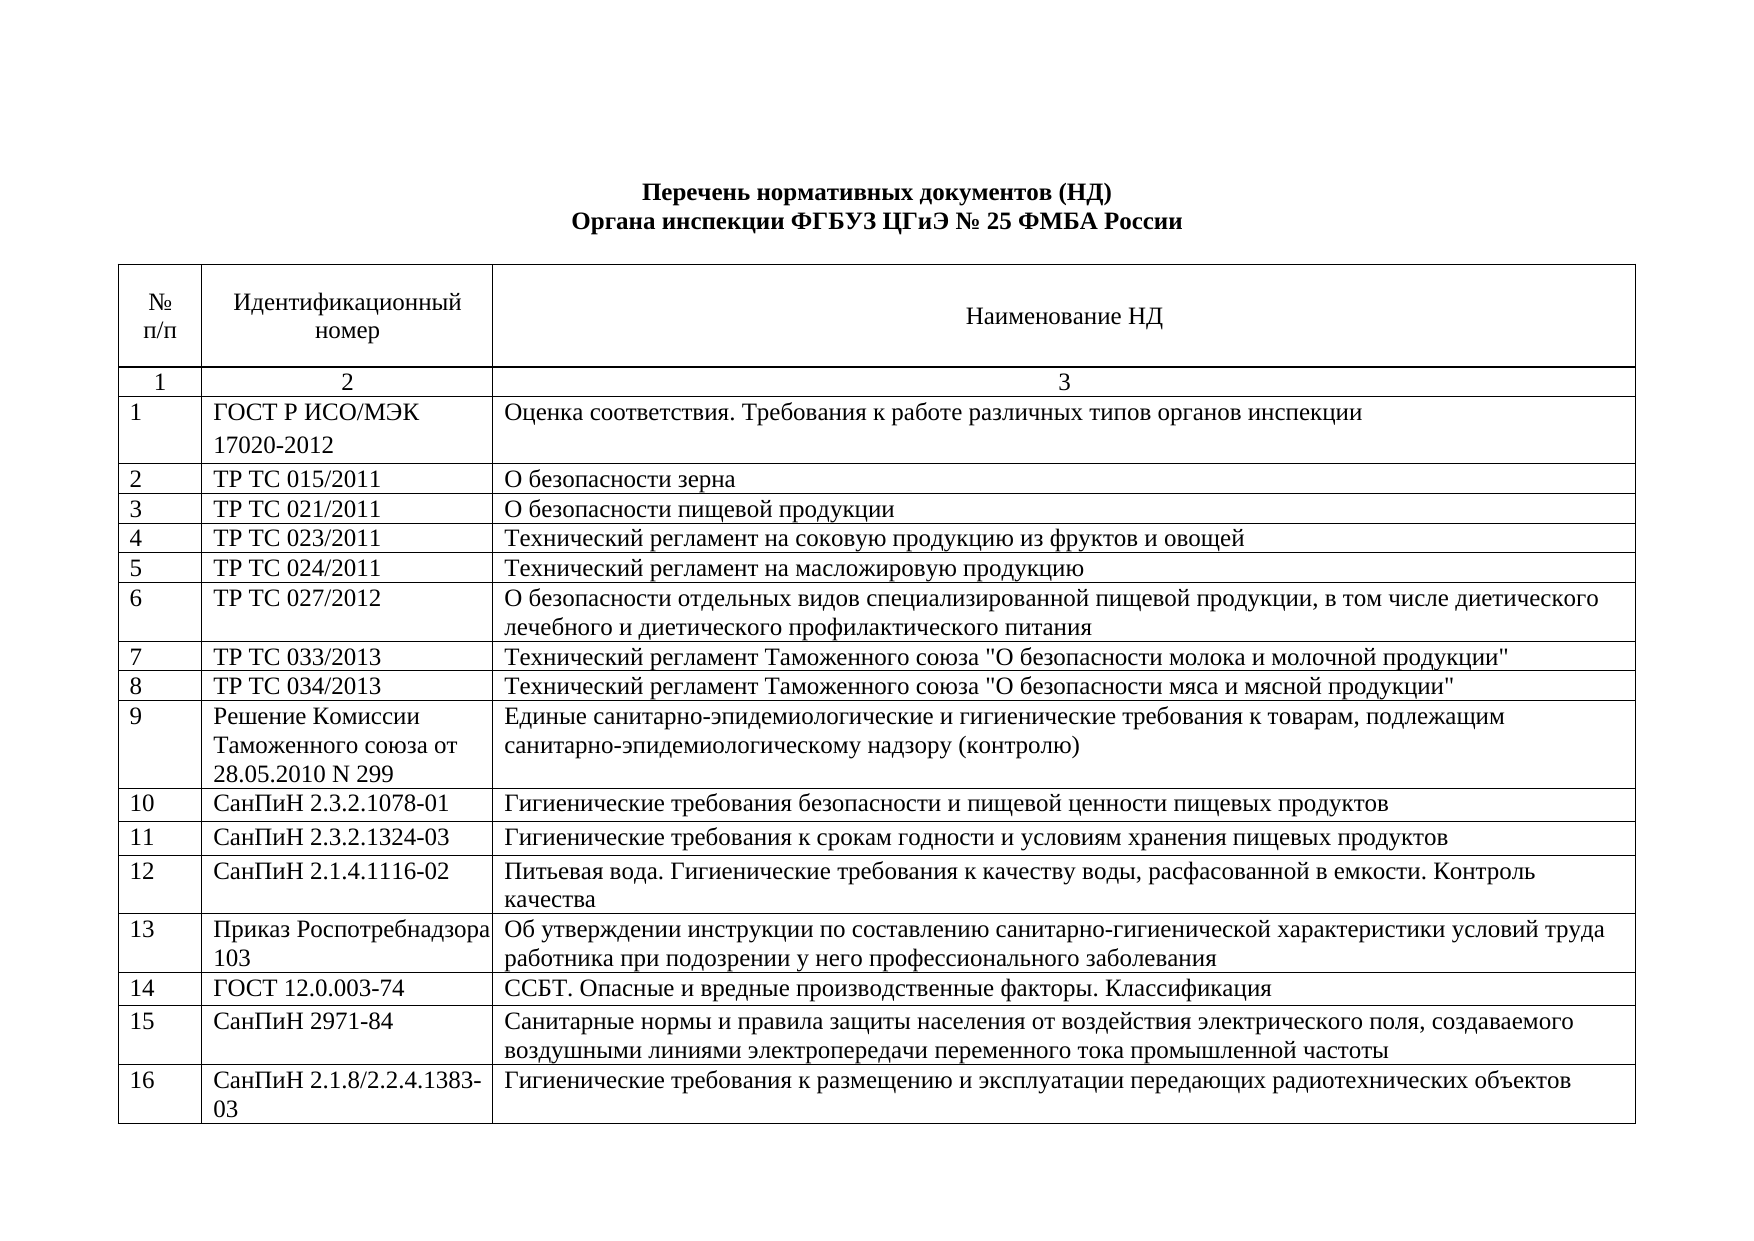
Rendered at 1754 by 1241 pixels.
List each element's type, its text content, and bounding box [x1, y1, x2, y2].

table_cell ТР ТС 027/2012 [202, 583, 492, 641]
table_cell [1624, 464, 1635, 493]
table_cell 11 [119, 822, 201, 855]
table_cell 9 [119, 701, 201, 787]
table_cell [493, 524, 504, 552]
table_header Наименование НД [493, 265, 1635, 366]
table_cell 3 [493, 368, 1635, 396]
table_cell 1 [119, 368, 201, 396]
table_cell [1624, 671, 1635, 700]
table_cell 14 [119, 973, 201, 1005]
table_cell 15 [119, 1006, 201, 1064]
table_cell 2 [202, 368, 492, 396]
table_cell 10 [119, 789, 201, 821]
table_cell ССБТ. Опасные и вредные производственные факторы. Классификация [493, 973, 1635, 1005]
table_cell 12 [119, 856, 201, 913]
table_cell 5 [119, 553, 201, 582]
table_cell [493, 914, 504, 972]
table_cell 7 [119, 642, 201, 670]
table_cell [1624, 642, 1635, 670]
text Органа инспекции ФГБУЗ ЦГиЭ № 25 ФМБА России [118, 206, 1636, 235]
table_cell Гигиенические требования к срокам годности и условиям хранения пищевых продуктов [493, 822, 1635, 855]
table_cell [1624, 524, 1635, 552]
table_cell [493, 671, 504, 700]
table_cell Единые санитарно-эпидемиологические и гигиенические требования к товарам, подлежащим санитарно-эпидемиологическому надзору (контролю) [493, 701, 1635, 787]
table_cell 13 [119, 914, 201, 972]
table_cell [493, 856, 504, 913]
table_cell Оценка соответствия. Требования к работе различных типов органов инспекции [493, 397, 1635, 463]
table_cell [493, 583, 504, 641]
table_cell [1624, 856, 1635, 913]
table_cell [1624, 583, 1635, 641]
table_cell СанПиН 2.1.4.1116-02 [202, 856, 492, 913]
table_cell 16 [119, 1065, 201, 1122]
table_cell 3 [119, 494, 201, 522]
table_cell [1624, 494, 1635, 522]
table_cell СанПиН 2.3.2.1078-01 [202, 789, 492, 821]
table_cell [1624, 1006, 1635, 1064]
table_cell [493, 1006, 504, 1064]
table_cell СанПиН 2971-84 [202, 1006, 492, 1064]
table_cell СанПиН 2.3.2.1324-03 [202, 822, 492, 855]
table_cell Гигиенические требования к размещению и эксплуатации передающих радиотехнических объектов [493, 1065, 1635, 1122]
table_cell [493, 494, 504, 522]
table_cell ГОСТ Р ИСО/МЭК 17020-2012 [202, 397, 492, 463]
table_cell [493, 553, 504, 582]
table_cell Решение Комиссии Таможенного союза от 28.05.2010 N 299 [202, 701, 492, 787]
table_cell 2 [119, 464, 201, 493]
text Перечень нормативных документов (НД) [118, 177, 1636, 206]
table_cell 8 [119, 671, 201, 700]
table_cell Гигиенические требования безопасности и пищевой ценности пищевых продуктов [493, 789, 1635, 821]
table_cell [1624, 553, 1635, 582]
table_cell 4 [119, 524, 201, 552]
table_cell 6 [119, 583, 201, 641]
table_header Идентификационный номер [202, 265, 492, 366]
table_cell ГОСТ 12.0.003-74 [202, 973, 492, 1005]
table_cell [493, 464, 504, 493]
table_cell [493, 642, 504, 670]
table_header № п/п [119, 265, 201, 366]
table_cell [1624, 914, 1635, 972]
table_cell 1 [119, 397, 201, 463]
